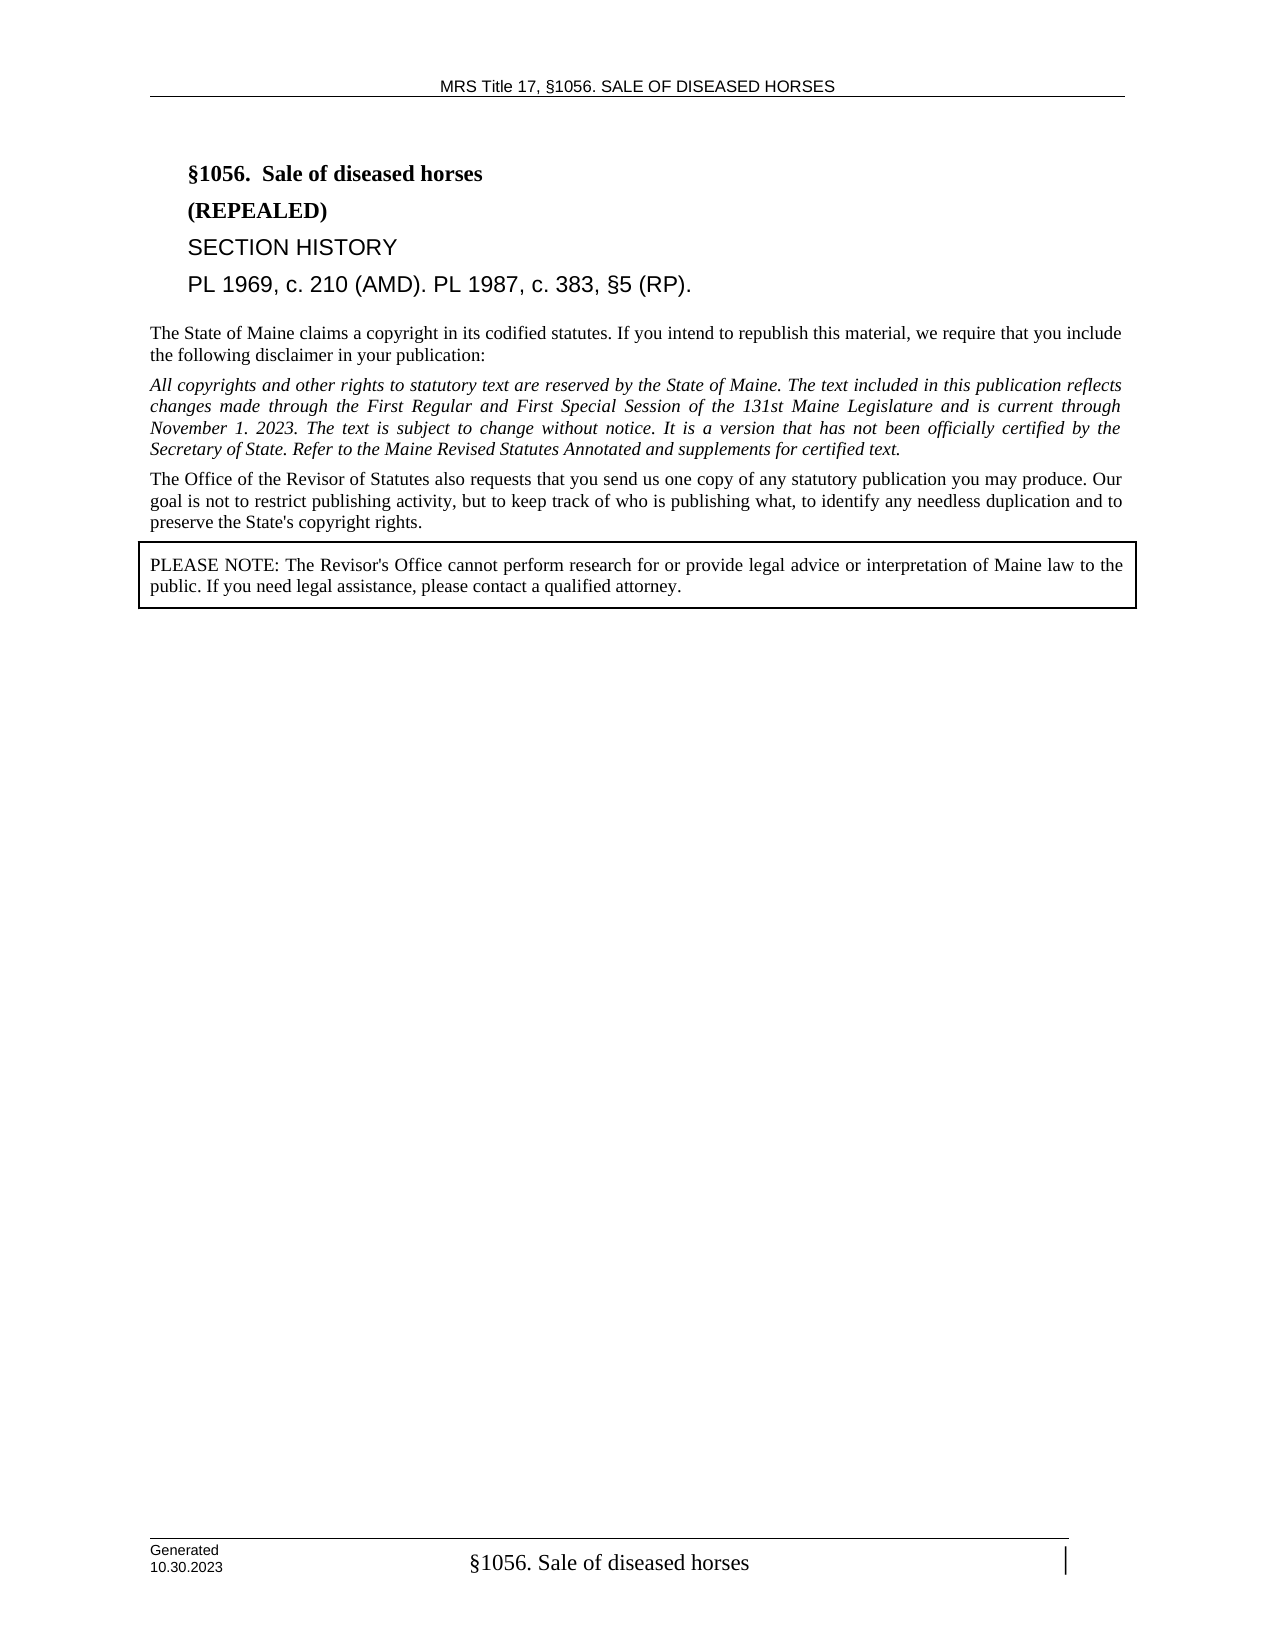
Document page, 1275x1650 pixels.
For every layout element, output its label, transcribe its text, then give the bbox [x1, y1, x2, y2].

text (REPEALED) [187, 197, 1125, 223]
text The Office of the Revisor of Statutes also requests that you send us one copy of any statutory publication you may produce. Our goal is not to restrict publishing activity, but to keep track of who is publishing what, to identify any needless duplication and to preserve the State's copyright rights. [150, 468, 1125, 533]
text PL 1969, c. 210 (AMD). PL 1987, c. 383, §5 (RP). [187, 271, 1125, 297]
text All copyrights and other rights to statutory text are reserved by the State of Maine. The text included in this publication reflects changes made through the First Regular and First Special Session of the 131st Maine Legislature and is current through November 1. 2023 . The text is subject to change without notice. It is a version that has not been officially certified by the Secretary of State. Refer to the Maine Revised Statutes Annotated and supplements for certified text. [150, 373, 1125, 460]
text §1056. Sale of diseased horses [187, 160, 1125, 187]
text SECTION HISTORY [187, 234, 1125, 260]
text The State of Maine claims a copyright in its codified statutes. If you intend to republish this material, we require that you include the following disclaimer in your publication: [150, 322, 1125, 365]
text PLEASE NOTE: The Revisor's Office cannot perform research for or provide legal advice or interpretation of Maine law to the public. If you need legal assistance, please contact a qualified attorney. [140, 543, 1135, 607]
